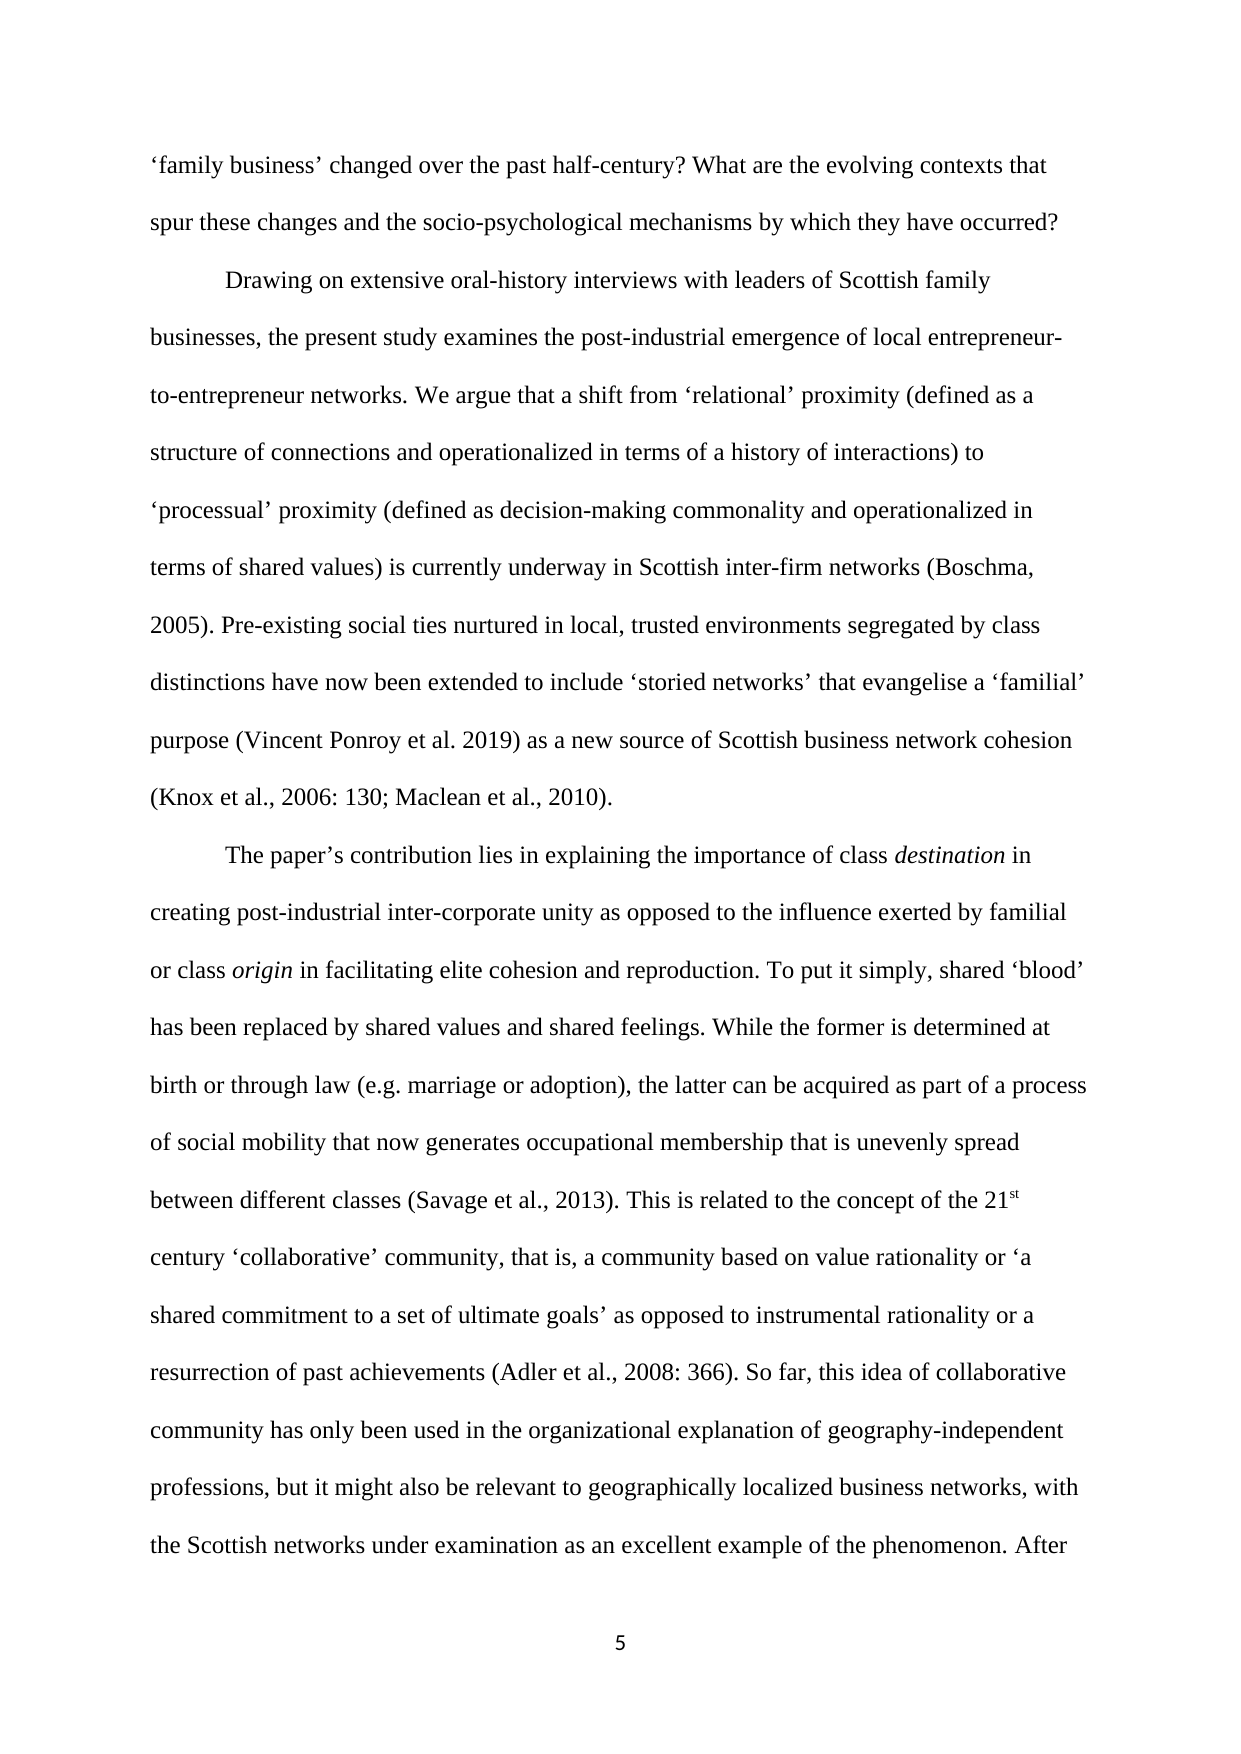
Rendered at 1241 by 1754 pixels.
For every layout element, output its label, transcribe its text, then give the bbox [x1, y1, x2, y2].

text Drawing on extensive oral-history interviews with leaders of Scottish family businesses, the present study examines the post-industrial emergence of local entrepreneur-to-entrepreneur networks. We argue that a shift from ‘relational’ proximity (defined as a structure of connections and operationalized in terms of a history of interactions) to ‘processual’ proximity (defined as decision-making commonality and operationalized in terms of shared values) is currently underway in Scottish inter-firm networks (Boschma, 2005). Pre-existing social ties nurtured in local, trusted environments segregated by class distinctions have now been extended to include ‘storied networks’ that evangelise a ‘familial’ purpose (Vincent Ponroy et al. 2019) as a new source of Scottish business network cohesion (Knox et al., 2006: 130; Maclean et al., 2010). [150, 265, 1090, 811]
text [150, 840, 1090, 1559]
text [150, 150, 1090, 236]
